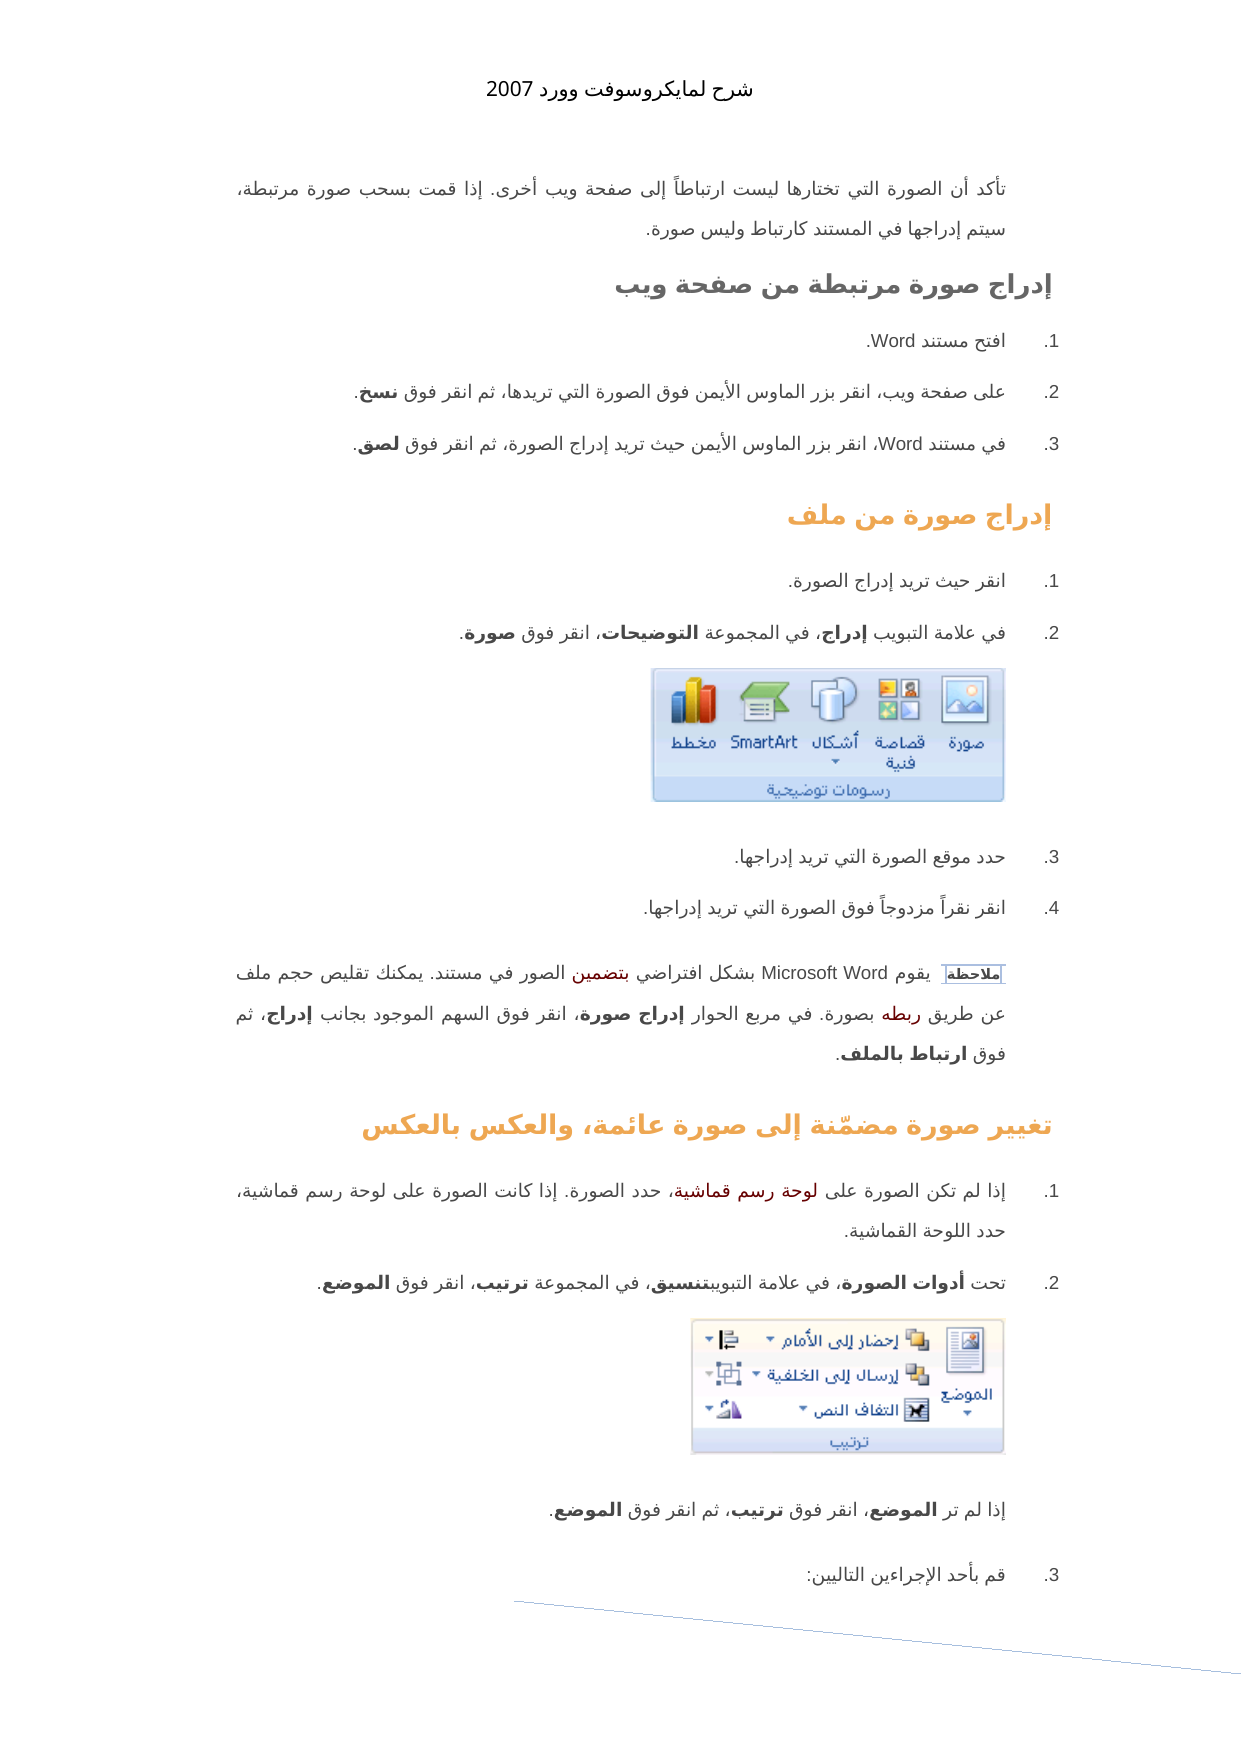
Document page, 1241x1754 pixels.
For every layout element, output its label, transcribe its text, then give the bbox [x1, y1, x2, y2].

list في مستند Word، انقر بزر الماوس الأيمن حيث تريد إدراج الصورة، ثم انقر فوق لصق. [235, 414, 1043, 454]
list حدد موقع الصورة التي تريد إدراجها. [235, 827, 1043, 867]
list انقر نقراً مزدوجاً فوق الصورة التي تريد إدراجها. [235, 879, 1043, 919]
text تغيير صورة مضمّنة إلى صورة عائمة، والعكس بالعكس [187, 1107, 1053, 1141]
list قم بأحد الإجراءين التاليين: [235, 1546, 1043, 1586]
text ملاحظة يقوم Microsoft Word بشكل افتراضي بتضمين (تضمين: لإدراج معلومات نشأت في برنامج واحد، مثل مخطط أو معادلة، ضمن برنامج آخر. بعد تضمين الكائن، تصبح المعلومات جزءاً من المستند. وتنعكس في المستند أي تغييرات يتم إجراؤها على الكائن.) الصور في مستند. يمكنك تقليص حجم ملف عن طريق ربطه (ارتباط: يستخدم لإدراج نسخة من المعلومات التي نشأت في برنامج ما في مستند Microsoft Word مع المحافظة على الاتصال بين الملفين. وعندما تتغير المعلومات في الملف المصدر، تنعكس التغييرات في المستند الوجهة.) بصورة. في مربع الحوار إدراج صورة، انقر فوق السهم الموجود بجانب إدراج، ثم فوق ارتباط بالملف. [235, 944, 1006, 1064]
list إذا لم تكن الصورة على لوحة رسم قماشية (لوحة الرسم القماشية: ناحية يتم رسم أشكال متعددة فوقها. ولأن الأشكال موجودة في لوحة الرسم القماشية، فيمكن نقلها وتغيير حجمها كوحدة.)، حدد الصورة. إذا كانت الصورة على لوحة رسم قماشية، حدد اللوحة القماشية. [235, 1162, 1043, 1242]
text إدراج صورة مرتبطة من صفحة ويب [187, 269, 1053, 299]
picture [650, 668, 1006, 802]
picture [690, 1318, 1006, 1455]
list انقر حيث تريد إدراج الصورة. [235, 552, 1043, 592]
list افتح مستند Word. [235, 311, 1043, 351]
list تحت أدوات الصورة، في علامة التبويبتنسيق، في المجموعة ترتيب، انقر فوق الموضع. [235, 1253, 1043, 1293]
text إدراج صورة من ملف [187, 497, 1053, 531]
list على صفحة ويب، انقر بزر الماوس الأيمن فوق الصورة التي تريدها، ثم انقر فوق نسخ. [235, 363, 1043, 403]
text تأكد أن الصورة التي تختارها ليست ارتباطاً إلى صفحة ويب أخرى. إذا قمت بسحب صورة مرتبطة، سيتم إدراجها في المستند كارتباط وليس صورة. [235, 159, 1006, 239]
list في علامة التبويب إدراج، في المجموعة التوضيحات، انقر فوق صورة. [235, 603, 1043, 643]
text إذا لم تر الموضع، انقر فوق ترتيب، ثم انقر فوق الموضع. [235, 1480, 1006, 1520]
